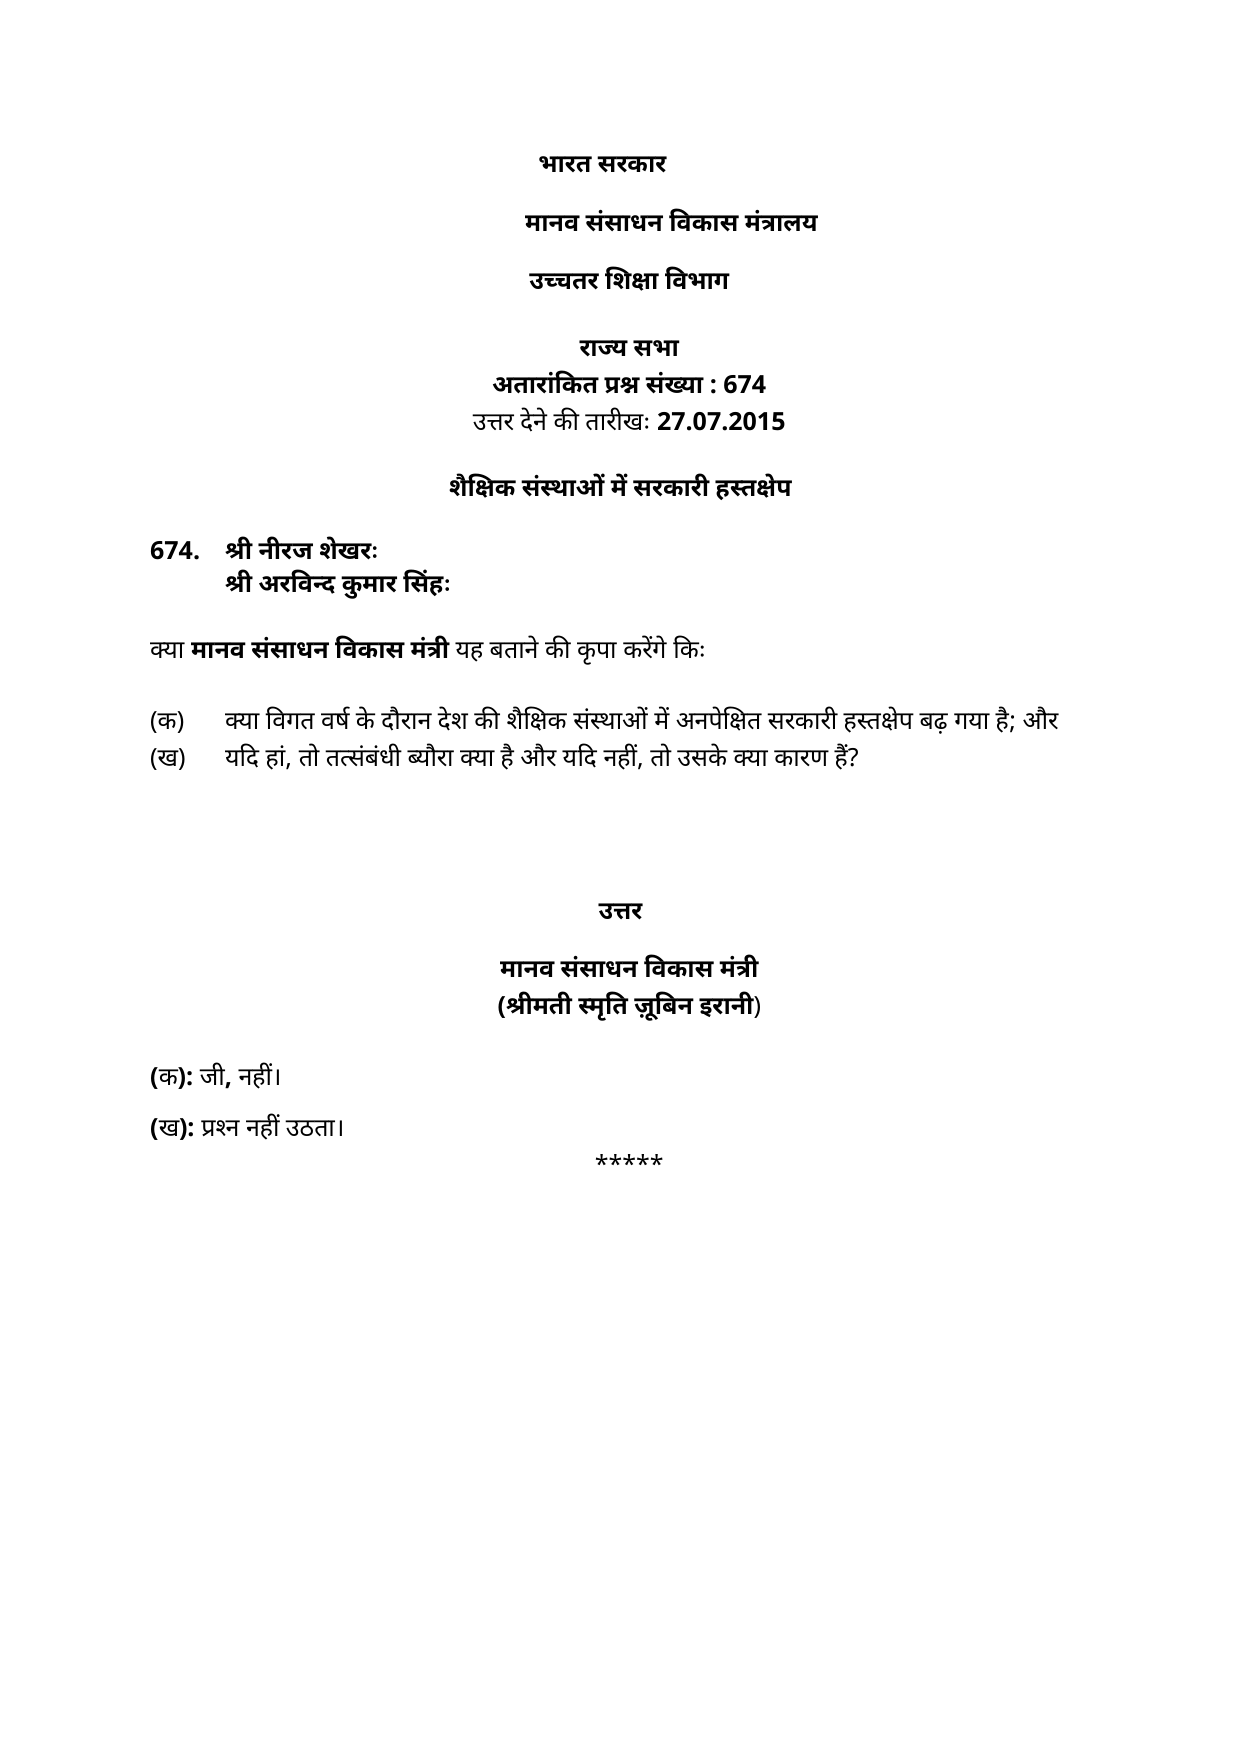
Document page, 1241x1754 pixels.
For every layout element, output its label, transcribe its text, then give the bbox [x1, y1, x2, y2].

text मानव संसाधन विकास मंत्री [150, 955, 1108, 988]
text शैक्षिक संस्थाओं में सरकारी हस्तक्षेप [150, 474, 1090, 507]
text भारत सरकार [450, 150, 1090, 183]
text (ख) यदि हां, तो तत्संबंधी ब्यौरा क्या है और यदि नहीं, तो उसके क्या कारण हैं? [150, 740, 1090, 777]
text (श्रीमती स्मृति ज़ूबिन इरानी) [150, 988, 1108, 1025]
text (ख): प्रश्‍न नहीं उठता। [150, 1110, 1108, 1147]
text ***** [150, 1147, 1108, 1181]
text 674. श्री नीरज शेखरः [150, 533, 1090, 570]
text राज्य सभा [150, 334, 1108, 366]
text मानव संसाधन विकास मंत्रालय [450, 209, 1090, 242]
text (क) क्या विगत वर्ष के दौरान देश की शैक्षिक संस्थाओं में अनपेक्षित सरकारी हस्तक्षेप बढ़ गया है; और [150, 703, 1090, 740]
text उत्तर देने की तारीखः 27.07.2015 [150, 403, 1108, 440]
text उत्तर [150, 897, 1090, 929]
text श्री अरविन्द कुमार सिंहः [225, 570, 1090, 602]
text क्या मानव संसाधन विकास मंत्री यह बताने की कृपा करेंगे किः [150, 636, 1090, 669]
text (क): जी, नहीं। [150, 1059, 1108, 1096]
text उच्‍चतर शिक्षा विभाग [150, 267, 1108, 300]
text अतारांकित प्रश्न संख्या : 674 [150, 366, 1108, 403]
